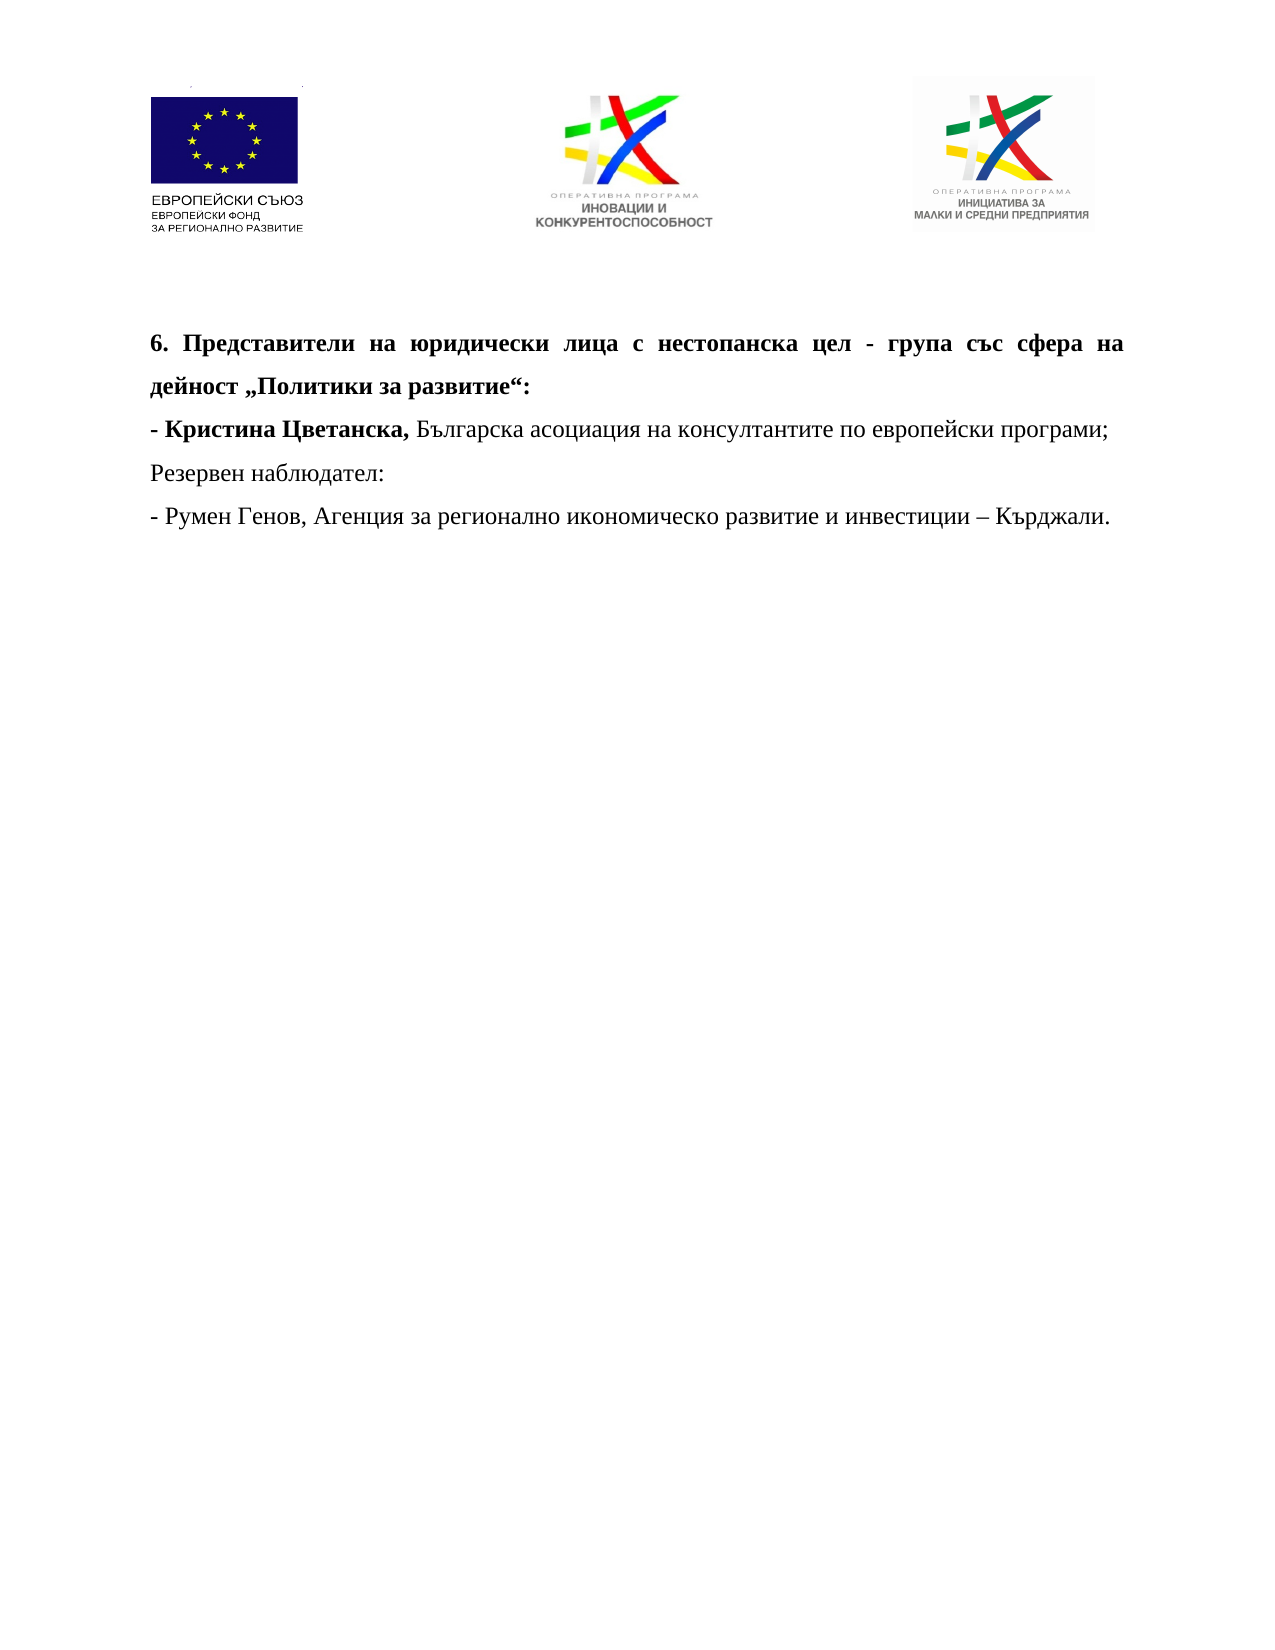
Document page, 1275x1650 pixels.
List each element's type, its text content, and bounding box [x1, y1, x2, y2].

picture [150, 86, 309, 232]
text - Румен Генов, Агенция за регионално икономическо развитие и инвестиции – Кърджали. [150, 501, 1125, 529]
picture [912, 76, 1096, 232]
text 6. Представители на юридически лица с нестопанска цел - група със сфера на дейност „Политики за развитие“: [150, 328, 1125, 400]
text Резервен наблюдател: [150, 458, 1125, 486]
picture [527, 75, 718, 233]
text - Кристина Цветанска, Българска асоциация на консултантите по европейски програми; [150, 414, 1125, 443]
